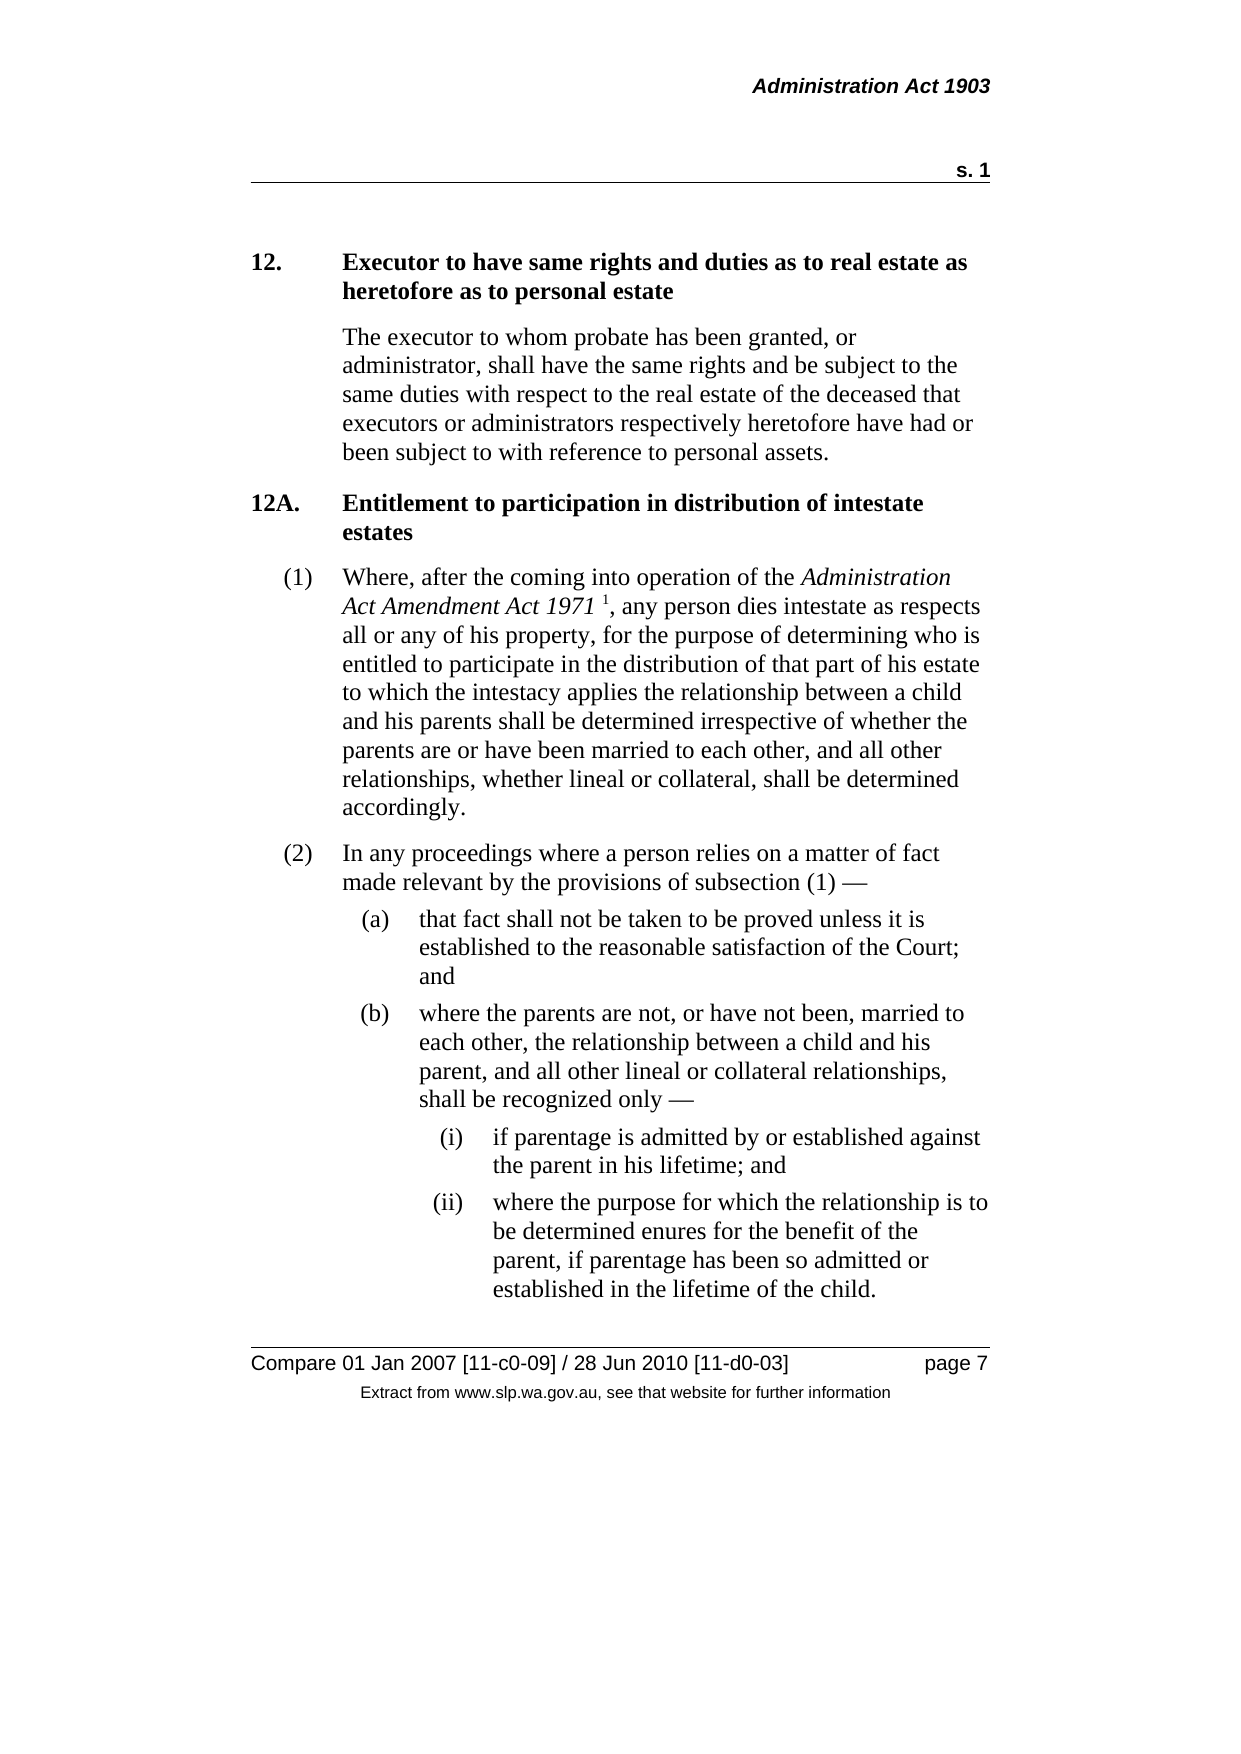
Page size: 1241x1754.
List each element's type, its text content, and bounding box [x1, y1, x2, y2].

text (b) where the parents are not, or have not been, married to each other, the relationship between a child and his parent, and all other lineal or collateral relationships, shall be recognized only — [251, 998, 990, 1113]
text (1) Where, after the coming into operation of the Administration Act Amendment Act 1971 1, any person dies intestate as respects all or any of his property, for the purpose of determining who is entitled to participate in the distribution of that part of his estate to which the intestacy applies the relationship between a child and his parents shall be determined irrespective of whether the parents are or have been married to each other, and all other relationships, whether lineal or collateral, shall be determined accordingly. [251, 562, 990, 821]
subtitle 12. Executor to have same rights and duties as to real estate as heretofore as to personal estate [251, 247, 990, 305]
text (2) In any proceedings where a person relies on a matter of fact made relevant by the provisions of subsection (1) — [251, 838, 990, 895]
subtitle 12A. Entitlement to participation in distribution of intestate estates [251, 488, 990, 546]
text (a) that fact shall not be taken to be proved unless it is established to the reasonable satisfaction of the Court; and [251, 904, 990, 990]
text (i) if parentage is admitted by or established against the parent in his lifetime; and [251, 1122, 990, 1179]
text (ii) where the purpose for which the relationship is to be determined enures for the benefit of the parent, if parentage has been so admitted or established in the lifetime of the child. [251, 1187, 990, 1302]
text The executor to whom probate has been granted, or administrator, shall have the same rights and be subject to the same duties with respect to the real estate of the deceased that executors or administrators respectively heretofore have had or been subject to with reference to personal assets. [251, 322, 990, 465]
